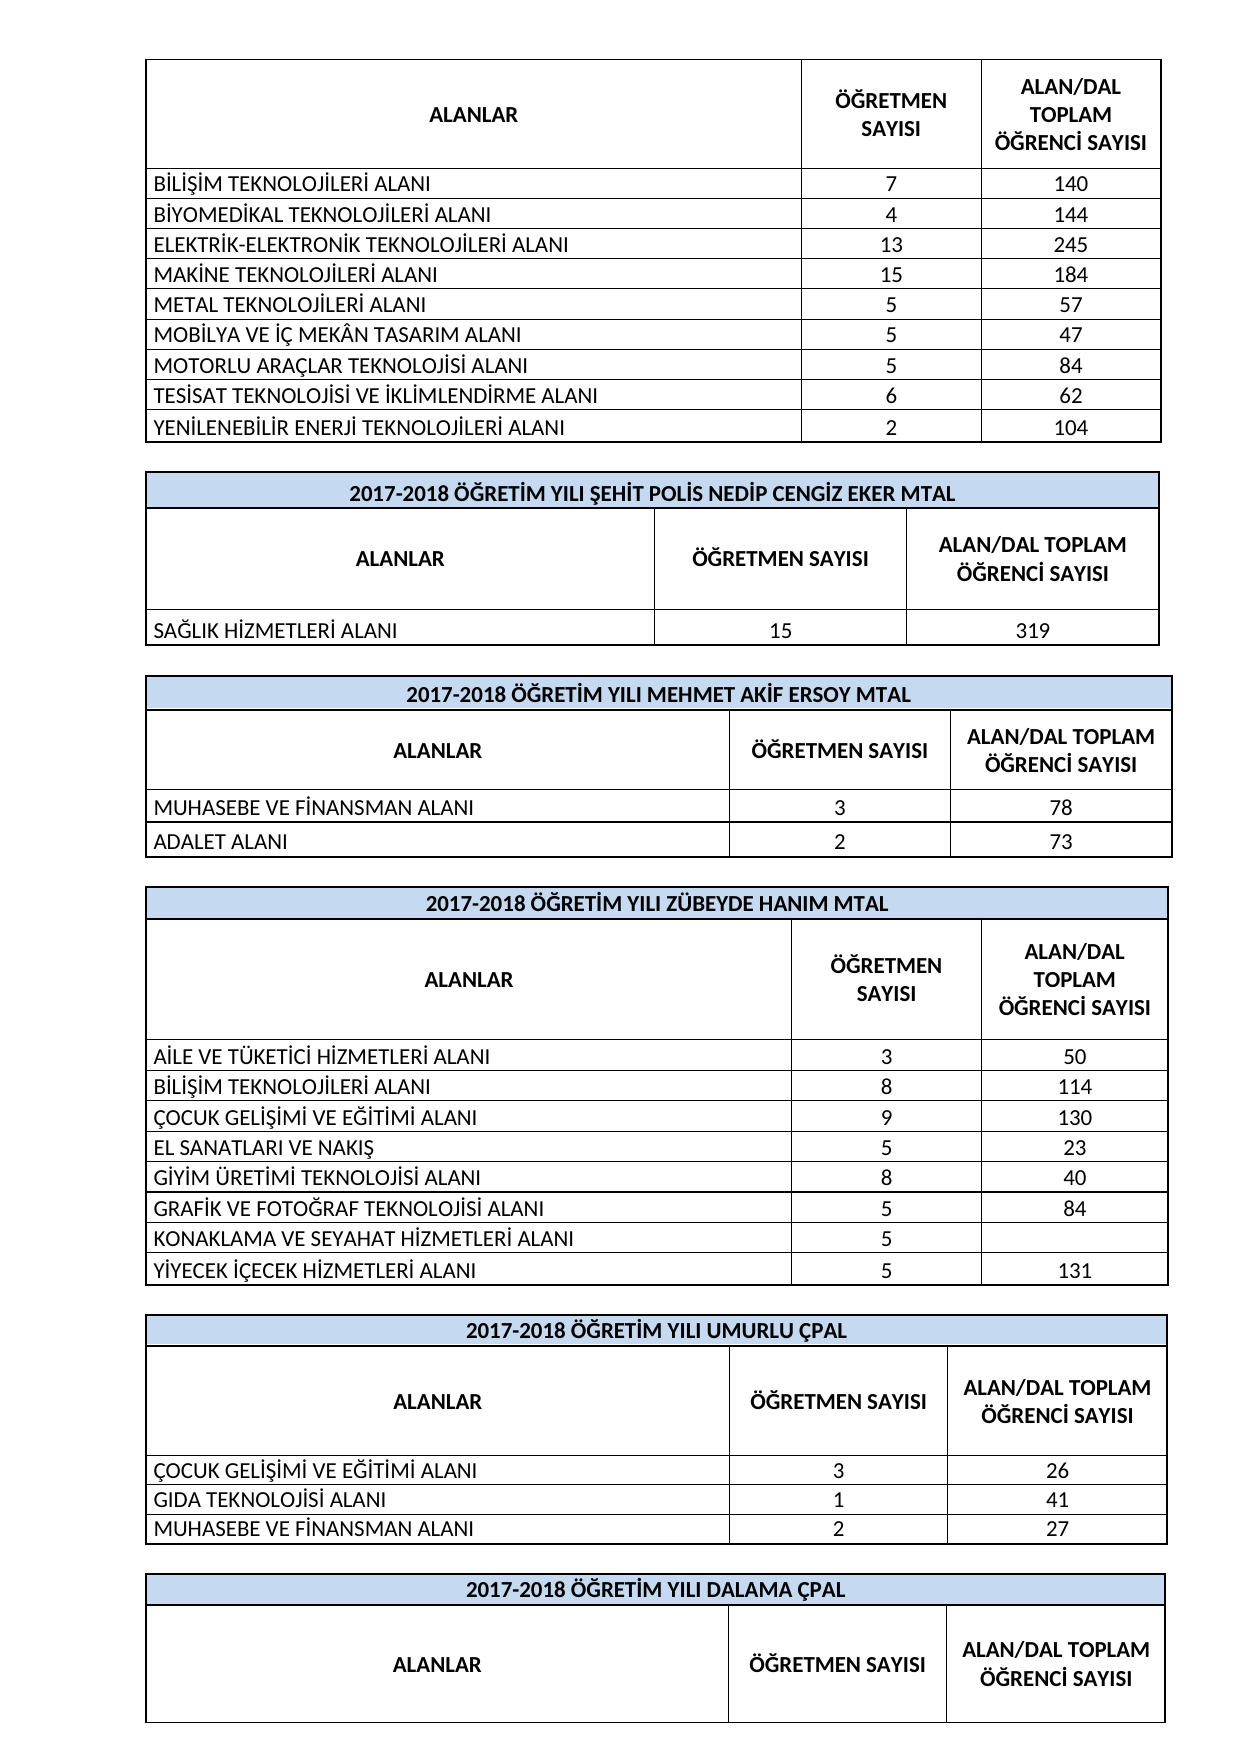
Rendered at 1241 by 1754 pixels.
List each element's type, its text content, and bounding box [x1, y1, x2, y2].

table_cell MUHASEBE VE FİNANSMAN ALANI [147, 1515, 729, 1542]
table_cell ÖĞRETMEN SAYISI [655, 509, 906, 608]
table_cell YİYECEK İÇECEK HİZMETLERİ ALANI [147, 1253, 791, 1284]
table_cell 5 [802, 320, 981, 349]
table_cell 26 [948, 1456, 1166, 1484]
table_cell 140 [982, 169, 1160, 198]
table_cell 41 [948, 1485, 1166, 1513]
table_cell 84 [982, 350, 1160, 379]
table_cell 5 [792, 1193, 981, 1222]
table_cell 3 [792, 1040, 981, 1070]
table_cell BİLİŞİM TEKNOLOJİLERİ ALANI [147, 169, 801, 198]
table_cell ALAN/DAL TOPLAM ÖĞRENCİ SAYISI [982, 60, 1160, 167]
table_cell SAĞLIK HİZMETLERİ ALANI [147, 610, 654, 644]
table_header 2017-2018 ÖĞRETİM YILI UMURLU ÇPAL [147, 1316, 1166, 1344]
table_cell ALANLAR [147, 1347, 729, 1455]
table_cell GIDA TEKNOLOJİSİ ALANI [147, 1485, 729, 1513]
table_cell MUHASEBE VE FİNANSMAN ALANI [147, 790, 729, 821]
table_cell 6 [802, 380, 981, 409]
table_cell ÖĞRETMEN SAYISI [792, 920, 981, 1039]
table_cell 84 [982, 1193, 1167, 1222]
table_cell ALANLAR [147, 1606, 728, 1722]
table_cell ALAN/DAL TOPLAM ÖĞRENCİ SAYISI [947, 1606, 1164, 1722]
table_cell ÇOCUK GELİŞİMİ VE EĞİTİMİ ALANI [147, 1101, 791, 1131]
table_cell ALAN/DAL TOPLAM ÖĞRENCİ SAYISI [948, 1347, 1166, 1455]
table_cell 8 [792, 1071, 981, 1100]
table_cell 50 [982, 1040, 1167, 1070]
table_cell 62 [982, 380, 1160, 409]
table_cell 5 [792, 1223, 981, 1252]
table_header 2017-2018 ÖĞRETİM YILI ŞEHİT POLİS NEDİP CENGİZ EKER MTAL [147, 473, 1158, 507]
table_cell 47 [982, 320, 1160, 349]
table_cell 73 [951, 823, 1171, 856]
table_cell METAL TEKNOLOJİLERİ ALANI [147, 289, 801, 318]
table_cell ÖĞRETMEN SAYISI [729, 1606, 946, 1722]
table_cell ALANLAR [147, 509, 654, 608]
table_cell GRAFİK VE FOTOĞRAF TEKNOLOJİSİ ALANI [147, 1193, 791, 1222]
table_cell 319 [907, 610, 1158, 644]
table_cell ELEKTRİK-ELEKTRONİK TEKNOLOJİLERİ ALANI [147, 229, 801, 258]
table_cell 78 [951, 790, 1171, 821]
table_cell MOTORLU ARAÇLAR TEKNOLOJİSİ ALANI [147, 350, 801, 379]
table_cell 2 [730, 1515, 947, 1542]
table_cell GİYİM ÜRETİMİ TEKNOLOJİSİ ALANI [147, 1162, 791, 1191]
table_cell YENİLENEBİLİR ENERJİ TEKNOLOJİLERİ ALANI [147, 410, 801, 441]
table_cell 2 [802, 410, 981, 441]
table_cell ALANLAR [147, 711, 729, 789]
table_cell 57 [982, 289, 1160, 318]
table_cell MAKİNE TEKNOLOJİLERİ ALANI [147, 259, 801, 288]
table_cell 114 [982, 1071, 1167, 1100]
table_cell TESİSAT TEKNOLOJİSİ VE İKLİMLENDİRME ALANI [147, 380, 801, 409]
table_cell 4 [802, 199, 981, 228]
table_cell 3 [730, 790, 950, 821]
table_cell 9 [792, 1101, 981, 1131]
table_cell ÖĞRETMEN SAYISI [730, 1347, 947, 1455]
table_cell ALAN/DAL TOPLAM ÖĞRENCİ SAYISI [951, 711, 1171, 789]
table_header 2017-2018 ÖĞRETİM YILI MEHMET AKİF ERSOY MTAL [147, 677, 1171, 708]
table_cell KONAKLAMA VE SEYAHAT HİZMETLERİ ALANI [147, 1223, 791, 1252]
table_cell 5 [792, 1253, 981, 1284]
table_cell 15 [802, 259, 981, 288]
table_cell 184 [982, 259, 1160, 288]
table_cell ALAN/DAL TOPLAM ÖĞRENCİ SAYISI [982, 920, 1167, 1039]
table_cell ÖĞRETMEN SAYISI [730, 711, 950, 789]
table_cell 245 [982, 229, 1160, 258]
table_cell 5 [802, 350, 981, 379]
table_cell 130 [982, 1101, 1167, 1131]
table_cell [982, 1223, 1167, 1252]
table_cell 104 [982, 410, 1160, 441]
table_cell 144 [982, 199, 1160, 228]
table_cell 40 [982, 1162, 1167, 1191]
table_cell ADALET ALANI [147, 823, 729, 856]
table_cell 8 [792, 1162, 981, 1191]
table_cell ALAN/DAL TOPLAM ÖĞRENCİ SAYISI [907, 509, 1158, 608]
table_cell MOBİLYA VE İÇ MEKÂN TASARIM ALANI [147, 320, 801, 349]
table_cell AİLE VE TÜKETİCİ HİZMETLERİ ALANI [147, 1040, 791, 1070]
table_header 2017-2018 ÖĞRETİM YILI ZÜBEYDE HANIM MTAL [147, 888, 1167, 918]
table_cell 131 [982, 1253, 1167, 1284]
table_cell 3 [730, 1456, 947, 1484]
table_cell 5 [802, 289, 981, 318]
table_cell 13 [802, 229, 981, 258]
table_cell BİLİŞİM TEKNOLOJİLERİ ALANI [147, 1071, 791, 1100]
table_cell 5 [792, 1132, 981, 1161]
table_cell 1 [730, 1485, 947, 1513]
table_cell 15 [655, 610, 906, 644]
table_cell 27 [948, 1515, 1166, 1542]
table_cell 2 [730, 823, 950, 856]
table_cell 23 [982, 1132, 1167, 1161]
table_cell EL SANATLARI VE NAKIŞ [147, 1132, 791, 1161]
table_cell BİYOMEDİKAL TEKNOLOJİLERİ ALANI [147, 199, 801, 228]
table_cell ÖĞRETMEN SAYISI [802, 60, 981, 167]
table_cell ALANLAR [147, 920, 791, 1039]
table_cell 7 [802, 169, 981, 198]
table_cell ALANLAR [147, 60, 801, 167]
table_header 2017-2018 ÖĞRETİM YILI DALAMA ÇPAL [147, 1575, 1164, 1604]
table_cell ÇOCUK GELİŞİMİ VE EĞİTİMİ ALANI [147, 1456, 729, 1484]
